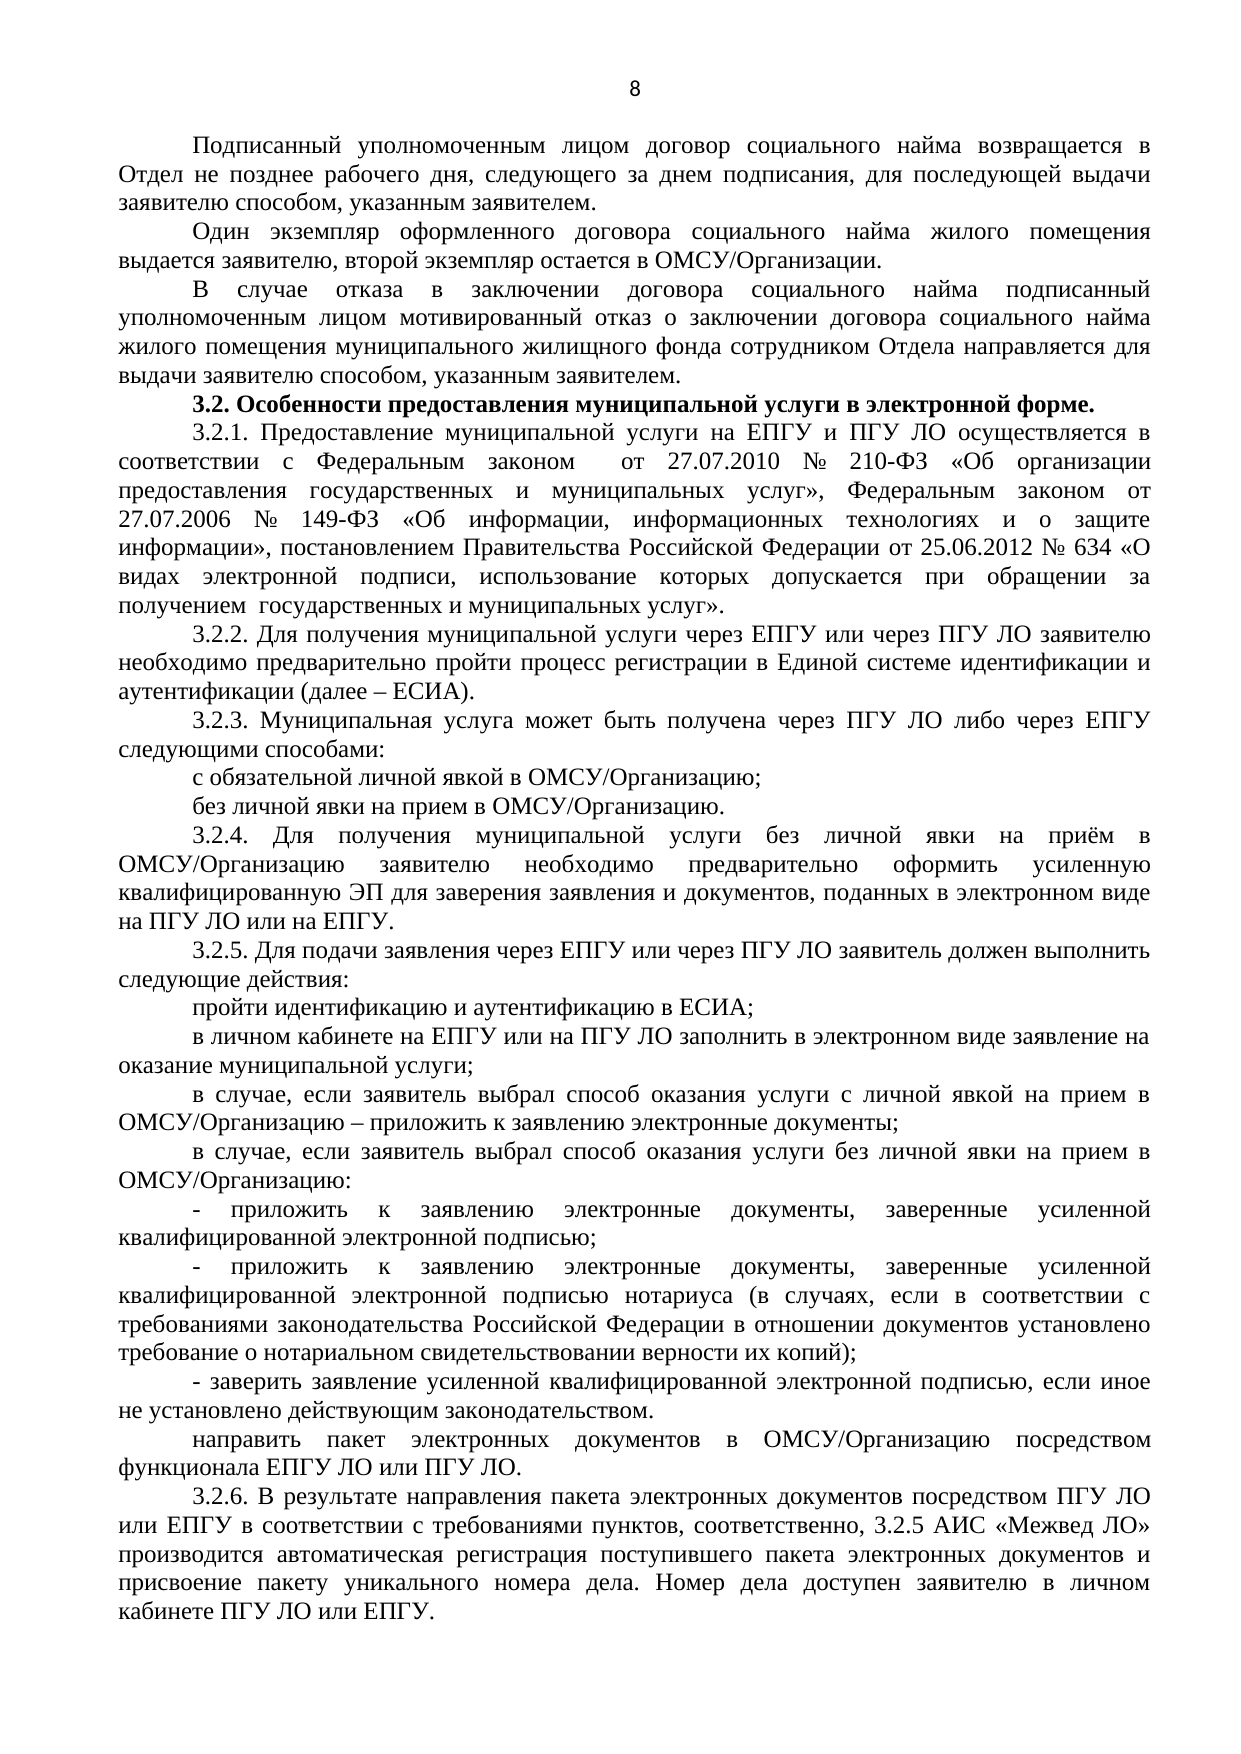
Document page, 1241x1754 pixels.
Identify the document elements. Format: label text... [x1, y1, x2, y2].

text в случае, если заявитель выбрал способ оказания услуги с личной явкой на прием в ОМСУ/Организацию – приложить к заявлению электронные документы; [118, 1079, 1152, 1136]
text в случае, если заявитель выбрал способ оказания услуги без личной явки на прием в ОМСУ/Организацию: [118, 1136, 1152, 1194]
text 3.2.6. В результате направления пакета электронных документов посредством ПГУ ЛО или ЕПГУ в соответствии с требованиями пунктов, соответственно, 3.2.5 АИС «Межвед ЛО» производится автоматическая регистрация поступившего пакета электронных документов и присвоение пакету уникального номера дела. Номер дела доступен заявителю в личном кабинете ПГУ ЛО или ЕПГУ. [118, 1481, 1152, 1625]
text Один экземпляр оформленного договора социального найма жилого помещения выдается заявителю, второй экземпляр остается в ОМСУ/Организации. [118, 216, 1152, 274]
text 3.2.2. Для получения муниципальной услуги через ЕПГУ или через ПГУ ЛО заявителю необходимо предварительно пройти процесс регистрации в Единой системе идентификации и аутентификации (далее – ЕСИА). [118, 619, 1152, 705]
text 3.2.5. Для подачи заявления через ЕПГУ или через ПГУ ЛО заявитель должен выполнить следующие действия: [118, 935, 1152, 992]
text направить пакет электронных документов в ОМСУ/Организацию посредством функционала ЕПГУ ЛО или ПГУ ЛО. [118, 1424, 1152, 1481]
text В случае отказа в заключении договора социального найма подписанный уполномоченным лицом мотивированный отказ о заключении договора социального найма жилого помещения муниципального жилищного фонда сотрудником Отдела направляется для выдачи заявителю способом, указанным заявителем. [118, 274, 1152, 389]
text 3.2.1. Предоставление муниципальной услуги на ЕПГУ и ПГУ ЛО осуществляется в соответствии с Федеральным законом от 27.07.2010 № 210-ФЗ «Об организации предоставления государственных и муниципальных услуг», Федеральным законом от 27.07.2006 № 149-ФЗ «Об информации, информационных технологиях и о защите информации», постановлением Правительства Российской Федерации от 25.06.2012 № 634 «О видах электронной подписи, использование которых допускается при обращении за получением государственных и муниципальных услуг». [118, 417, 1152, 619]
text - приложить к заявлению электронные документы, заверенные усиленной квалифицированной электронной подписью нотариуса (в случаях, если в соответствии с требованиями законодательства Российской Федерации в отношении документов установлено требование о нотариальном свидетельствовании верности их копий); [118, 1251, 1152, 1366]
text Подписанный уполномоченным лицом договор социального найма возвращается в Отдел не позднее рабочего дня, следующего за днем подписания, для последующей выдачи заявителю способом, указанным заявителем. [118, 130, 1152, 216]
text с обязательной личной явкой в ОМСУ/Организацию; [118, 762, 1152, 791]
text без личной явки на прием в ОМСУ/Организацию. [118, 791, 1152, 820]
text - заверить заявление усиленной квалифицированной электронной подписью, если иное не установлено действующим законодательством. [118, 1366, 1152, 1424]
text 3.2.3. Муниципальная услуга может быть получена через ПГУ ЛО либо через ЕПГУ следующими способами: [118, 705, 1152, 762]
text 3.2.4. Для получения муниципальной услуги без личной явки на приём в ОМСУ/Организацию заявителю необходимо предварительно оформить усиленную квалифицированную ЭП для заверения заявления и документов, поданных в электронном виде на ПГУ ЛО или на ЕПГУ. [118, 820, 1152, 935]
text в личном кабинете на ЕПГУ или на ПГУ ЛО заполнить в электронном виде заявление на оказание муниципальной услуги; [118, 1021, 1152, 1079]
text - приложить к заявлению электронные документы, заверенные усиленной квалифицированной электронной подписью; [118, 1194, 1152, 1251]
text 3.2. Особенности предоставления муниципальной услуги в электронной форме. [118, 389, 1152, 417]
text пройти идентификацию и аутентификацию в ЕСИА; [118, 992, 1152, 1021]
